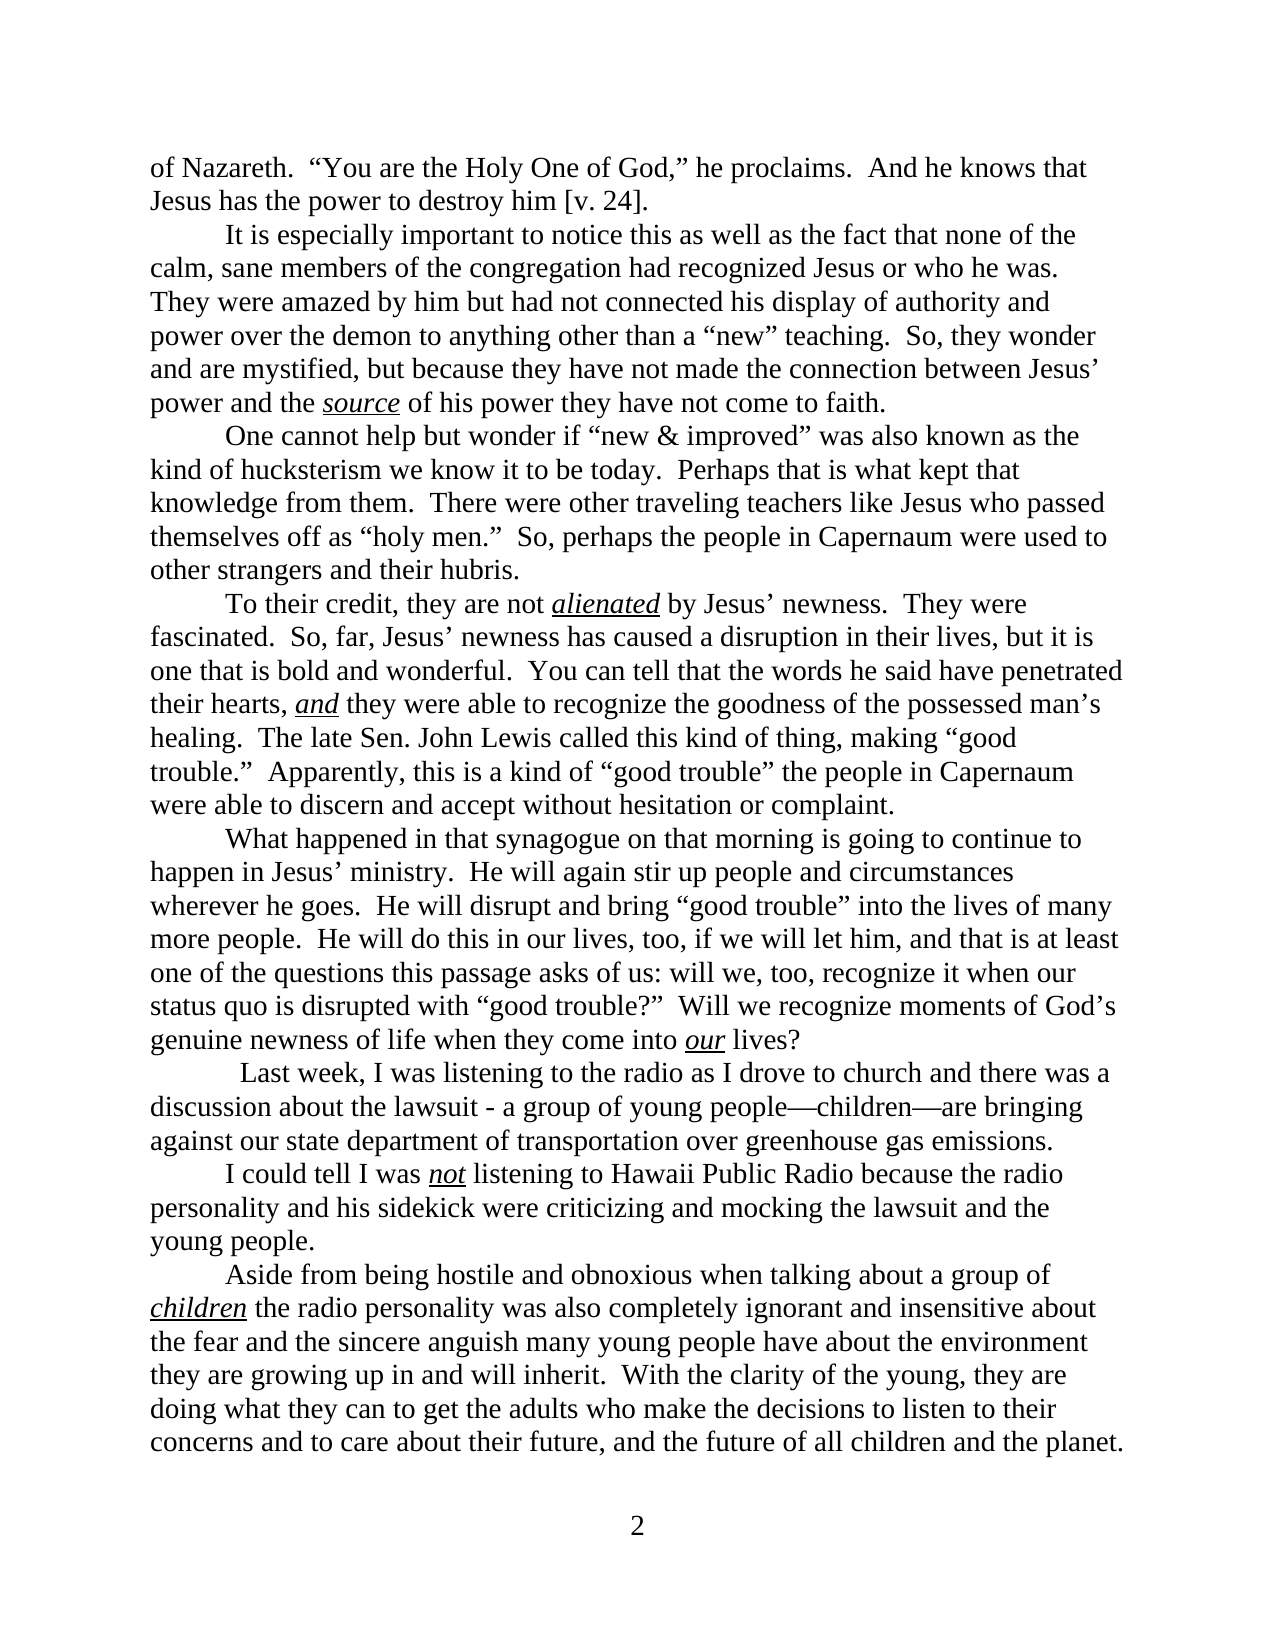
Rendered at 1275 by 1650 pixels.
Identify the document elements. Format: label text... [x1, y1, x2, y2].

text To their credit, they are not alienated by Jesus’ newness. They were fascinated. So, far, Jesus’ newness has caused a disruption in their lives, but it is one that is bold and wonderful. You can tell that the words he said have penetrated their hearts, and they were able to recognize the goodness of the possessed man’s healing. The late Sen. John Lewis called this kind of thing, making “good trouble.” Apparently, this is a kind of “good trouble” the people in Capernaum were able to discern and accept without hesitation or complaint. [150, 586, 1125, 821]
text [150, 150, 1125, 217]
text It is especially important to notice this as well as the fact that none of the calm, sane members of the congregation had recognized Jesus or who he was. They were amazed by him but had not connected his display of authority and power over the demon to anything other than a “new” teaching. So, they wonder and are mystified, but because they have not made the connection between Jesus’ power and the source of his power they have not come to faith. [150, 217, 1125, 418]
text Last week, I was listening to the radio as I drove to church and there was a discussion about the lawsuit - a group of young people—children—are bringing against our state department of transportation over greenhouse gas emissions. [150, 1056, 1125, 1156]
text One cannot help but wonder if “new & improved” was also known as the kind of hucksterism we know it to be today. Perhaps that is what kept that knowledge from them. There were other traveling teachers like Jesus who passed themselves off as “holy men.” So, perhaps the people in Capernaum were used to other strangers and their hubris. [150, 418, 1125, 586]
text I could tell I was not listening to Hawaii Public Radio because the radio personality and his sidekick were criticizing and mocking the lawsuit and the young people. [150, 1156, 1125, 1257]
text Aside from being hostile and obnoxious when talking about a group of children the radio personality was also completely ignorant and insensitive about the fear and the sincere anguish many young people have about the environment they are growing up in and will inherit. With the clarity of the young, they are doing what they can to get the adults who make the decisions to listen to their concerns and to care about their future, and the future of all children and the planet. [150, 1257, 1125, 1458]
text What happened in that synagogue on that morning is going to continue to happen in Jesus’ ministry. He will again stir up people and circumstances wherever he goes. He will disrupt and bring “good trouble” into the lives of many more people. He will do this in our lives, too, if we will let him, and that is at least one of the questions this passage asks of us: will we, too, recognize it when our status quo is disrupted with “good trouble?” Will we recognize moments of God’s genuine newness of life when they come into our lives? [150, 821, 1125, 1056]
